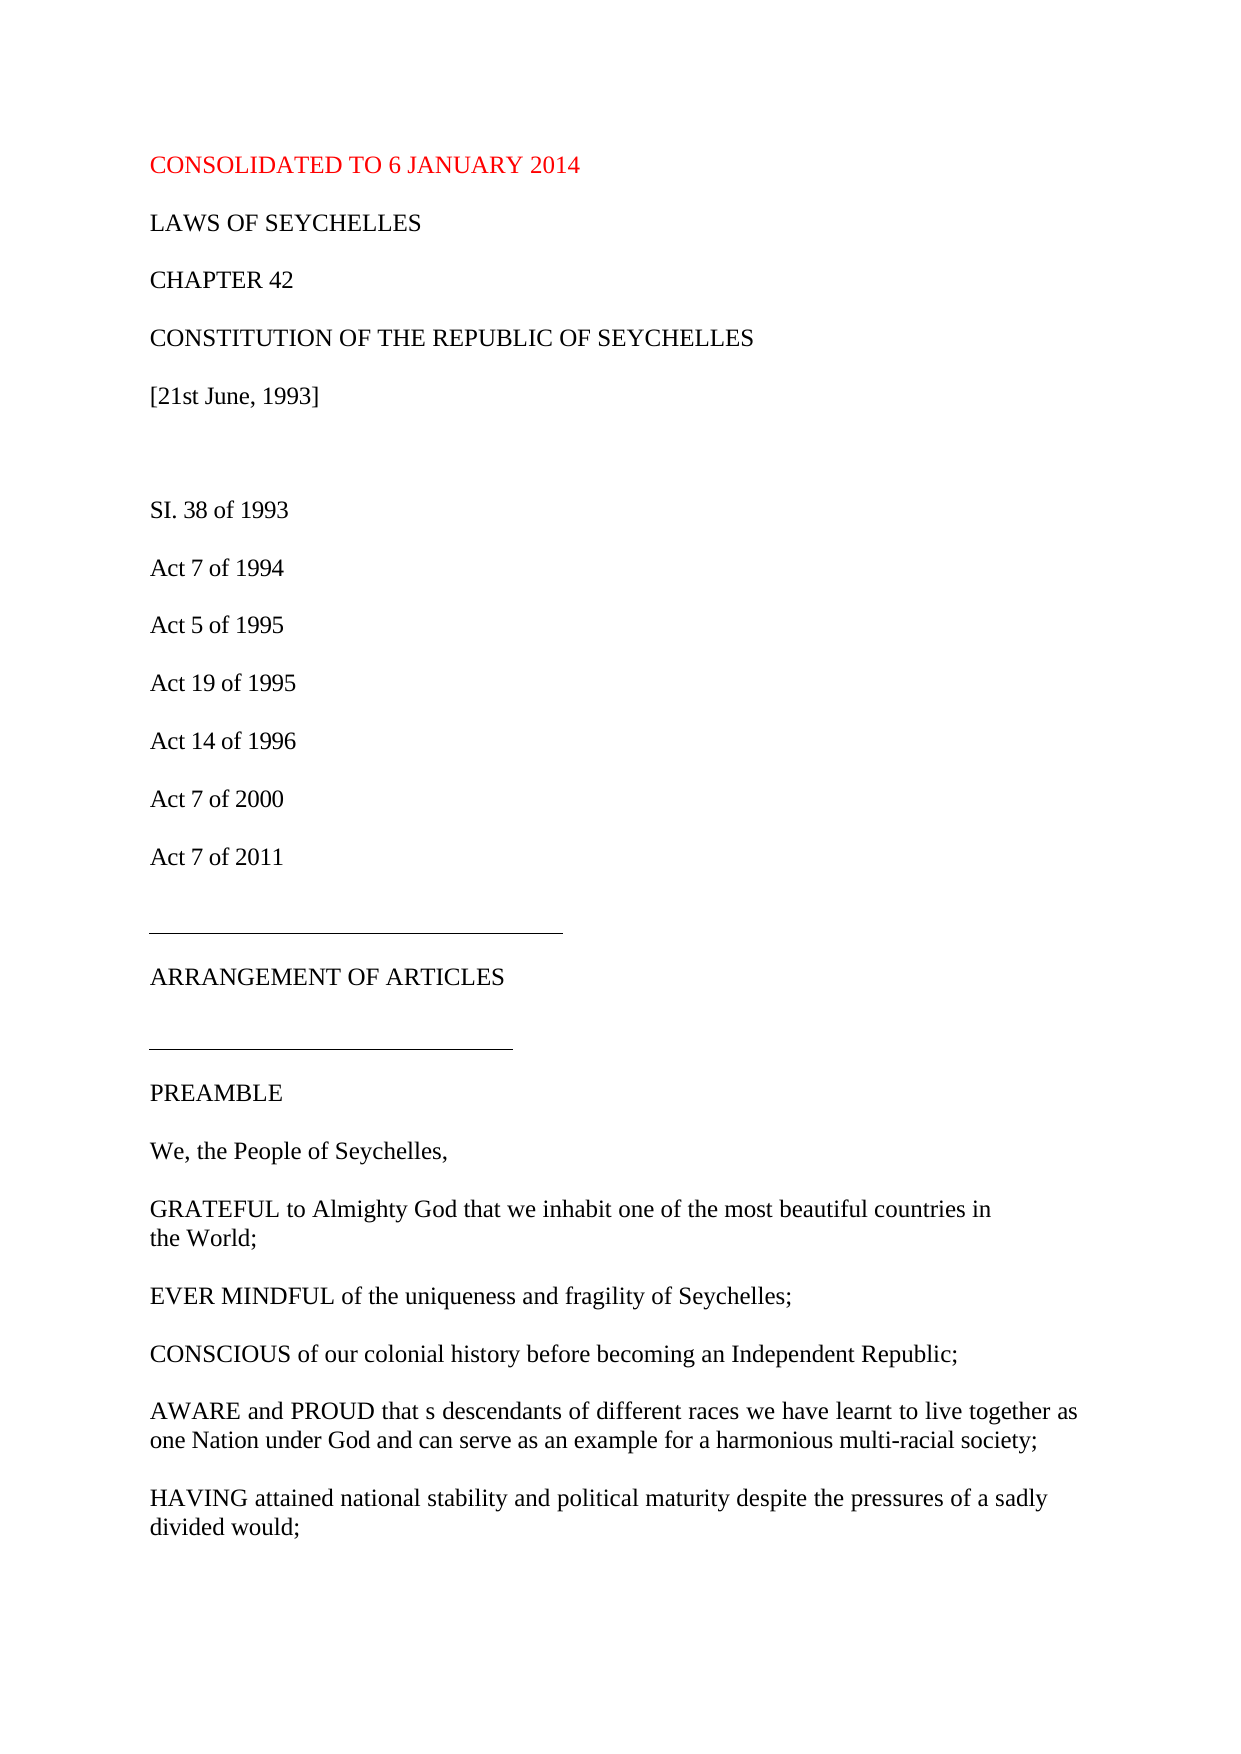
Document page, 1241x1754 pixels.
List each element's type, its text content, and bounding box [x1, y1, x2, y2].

text CONSTITUTION OF THE REPUBLIC OF SEYCHELLES [149, 324, 1087, 352]
text SI. 38 of 1993 Act 7 of 1994 Act 5 of 1995 Act 19 of 1995 Act 14 of 1996 Act 7 of 2000 Act 7 of 2011 [149, 472, 299, 877]
text GRATEFUL to Almighty God that we inhabit one of the most beautiful countries in the World; [149, 1195, 1027, 1252]
text CONSCIOUS of our colonial history before becoming an Independent Republic; [149, 1339, 1087, 1368]
text [21st June, 1993] [149, 382, 1087, 410]
text HAVING attained national stability and political maturity despite the pressures of a sadly divided would; [149, 1483, 1049, 1541]
text AWARE and PROUD that s descendants of different races we have learnt to live together as one Nation under God and can serve as an example for a harmonious multi-racial society; [149, 1396, 1079, 1454]
text EVER MINDFUL of the uniqueness and fragility of Seychelles; [149, 1282, 1087, 1310]
text PREAMBLE [149, 1079, 1087, 1107]
text CONSOLIDATED TO 6 JANUARY 2014 [149, 151, 1087, 179]
text ARRANGEMENT OF ARTICLES [149, 963, 1087, 991]
text CHAPTER 42 [149, 266, 1087, 294]
text LAWS OF SEYCHELLES [149, 208, 1087, 237]
text We, the People of Seychelles, [149, 1137, 1087, 1165]
